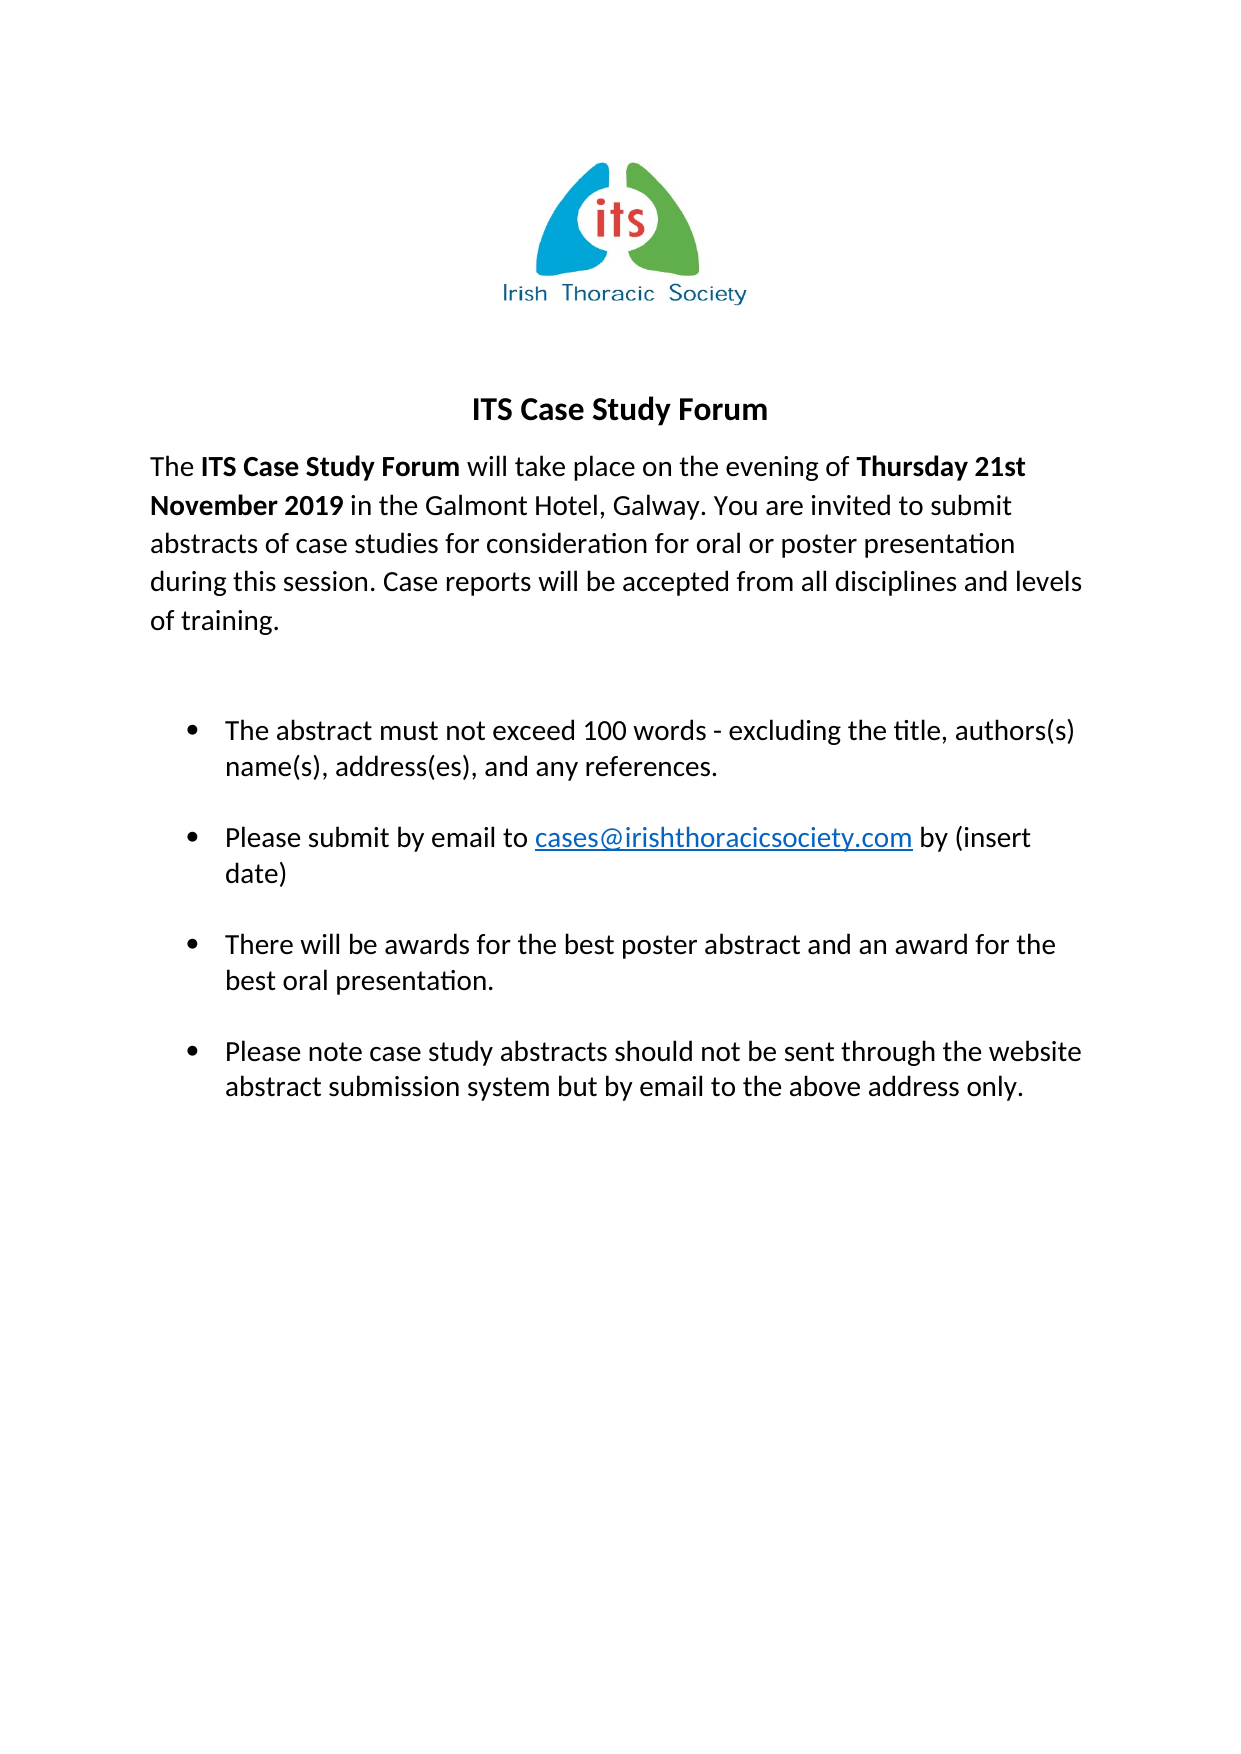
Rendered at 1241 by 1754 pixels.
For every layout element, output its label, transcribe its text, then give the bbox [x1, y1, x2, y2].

text ITS Case Study Forum [150, 388, 1090, 428]
list Please note case study abstracts should not be sent through the website abstract submission system but by email to the above address only. [187, 1033, 1090, 1104]
picture [480, 150, 760, 322]
text The ITS Case Study Forum will take place on the evening of Thursday 21st November 2019 in the Galmont Hotel, Galway. You are invited to submit abstracts of case studies for consideration for oral or poster presentation during this session. Case reports will be accepted from all disciplines and levels of training. [150, 448, 1090, 638]
list There will be awards for the best poster abstract and an award for the best oral presentation. [187, 926, 1090, 997]
list Please submit by email to cases@irishthoracicsociety.com by (insert date) [187, 819, 1090, 890]
list The abstract must not exceed 100 words - excluding the title, authors(s) name(s), address(es), and any references. [187, 712, 1090, 783]
